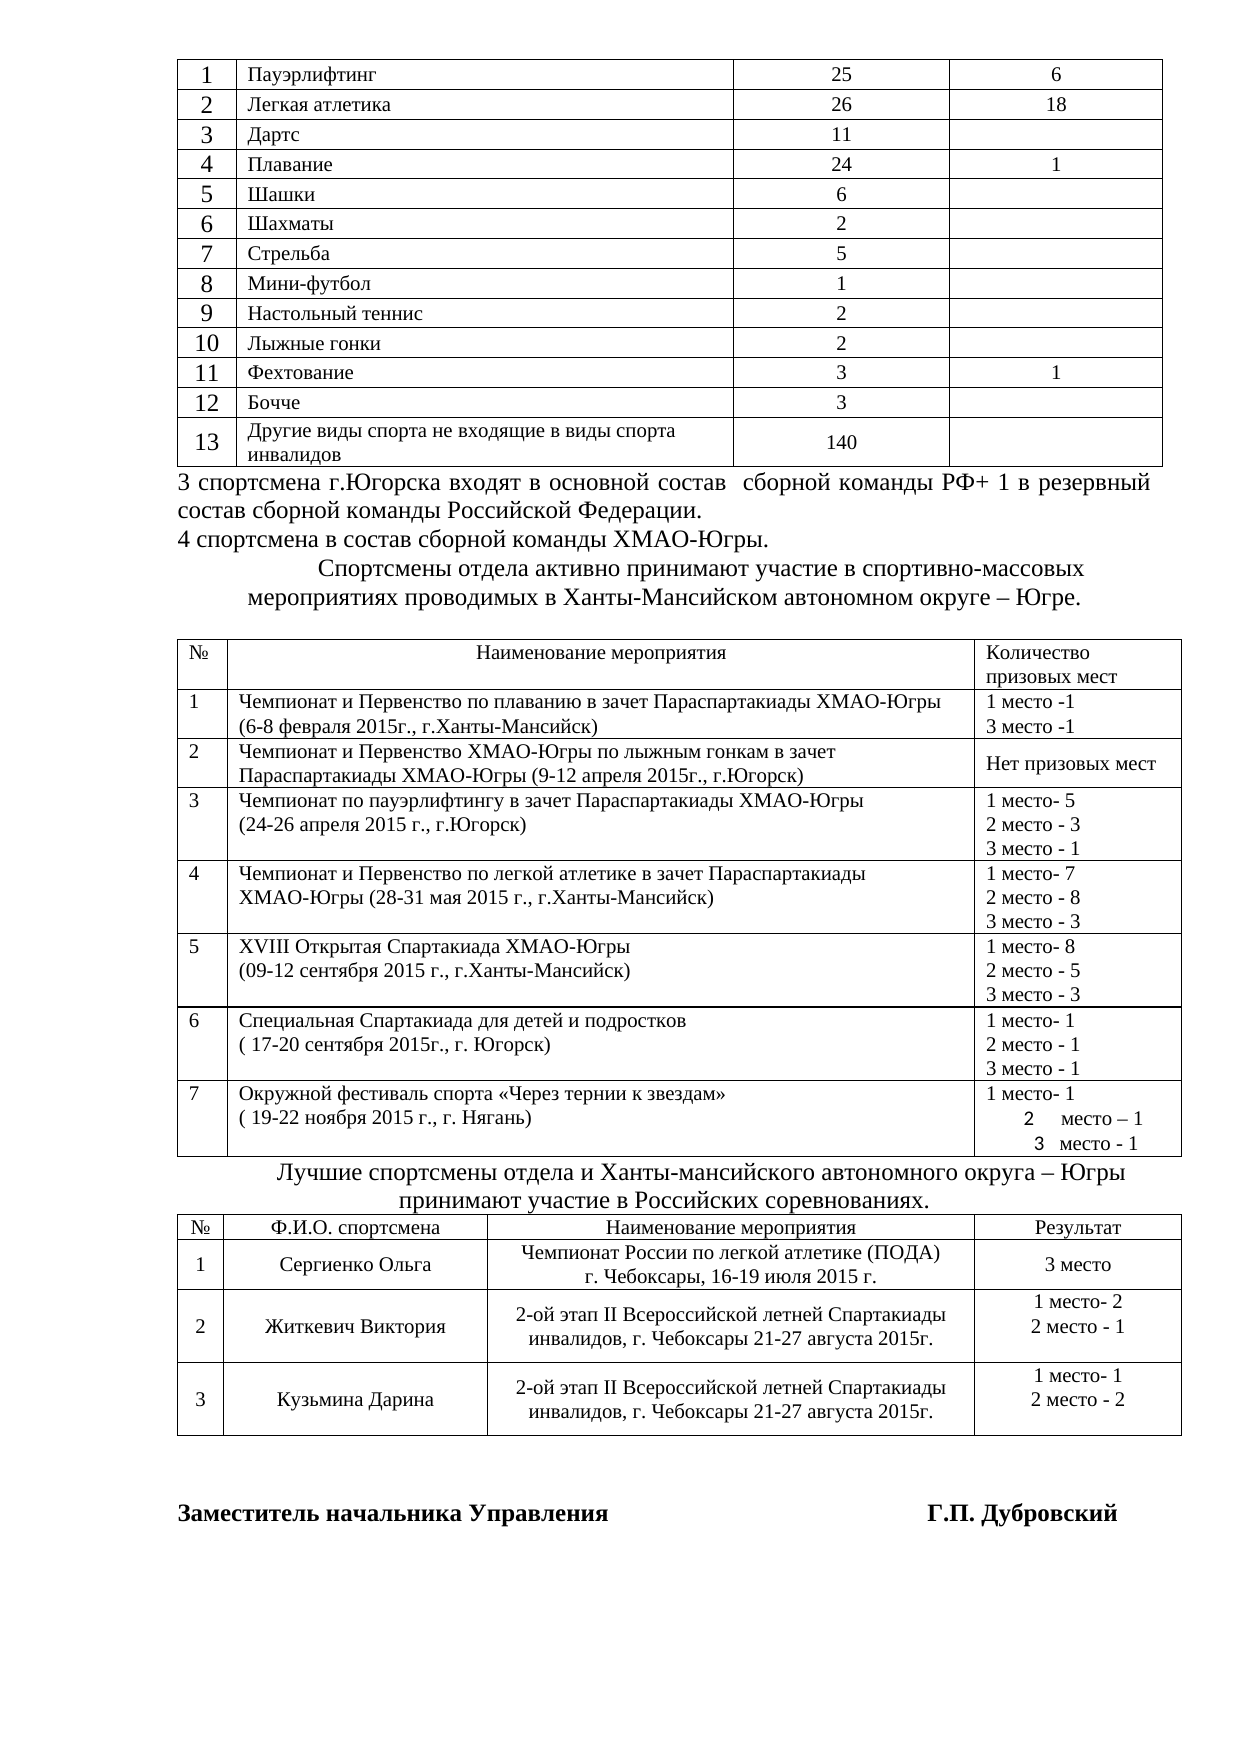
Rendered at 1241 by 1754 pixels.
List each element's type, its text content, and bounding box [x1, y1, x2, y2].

table_cell Чемпионат по пауэрлифтингу в зачет Параспартакиады ХМАО-Югры (24-26 апреля 2015 г., г.Югорск) [228, 788, 974, 860]
text 3 спортсмена г.Югорска входят в основной состав сборной команды РФ+ 1 в резервный состав сборной команды Российской Федерации. [177, 467, 1152, 524]
table_cell [950, 209, 1162, 238]
table_cell Настольный теннис [237, 299, 733, 327]
table_cell 12 [178, 388, 236, 417]
table_cell Нет призовых мест [975, 739, 1181, 787]
table_cell 5 [178, 179, 236, 208]
table_cell Мини-футбол [237, 269, 733, 297]
table_cell 25 [734, 60, 949, 89]
table_header № [178, 1215, 223, 1239]
table_header Количество призовых мест [975, 640, 1181, 688]
table_cell 3 [734, 388, 949, 417]
table_cell Легкая атлетика [237, 90, 733, 119]
table_cell 1 место- 1 место – 1 место - 1 [975, 1081, 1181, 1156]
table_cell Шахматы [237, 209, 733, 238]
table_cell 3 [178, 788, 227, 860]
table_cell Стрельба [237, 239, 733, 268]
table_cell Пауэрлифтинг [237, 60, 733, 89]
table_header № [178, 640, 227, 688]
table_cell 2 [178, 90, 236, 119]
table_cell 7 [178, 1081, 227, 1156]
table_cell 5 [734, 239, 949, 268]
table_cell [950, 418, 1162, 466]
table_cell 1 [734, 269, 949, 297]
table_cell 2 [178, 739, 227, 787]
table_cell 3 [178, 1363, 223, 1435]
table_cell 2-ой этап II Всероссийской летней Спартакиады инвалидов, г. Чебоксары 21-27 августа 2015г. [488, 1363, 974, 1435]
table_cell 3 [178, 120, 236, 148]
table_cell Чемпионат и Первенство по легкой атлетике в зачет Параспартакиады ХМАО-Югры (28-31 мая 2015 г., г.Ханты-Мансийск) [228, 861, 974, 933]
table_cell Шашки [237, 179, 733, 208]
text 4 спортсмена в состав сборной команды ХМАО-Югры. [177, 524, 1152, 553]
table_cell Плавание [237, 150, 733, 178]
table_cell 3 [734, 358, 949, 387]
table_cell XVIII Открытая Спартакиада ХМАО-Югры (09-12 сентября 2015 г., г.Ханты-Мансийск) [228, 934, 974, 1006]
table_cell 1 место- 1 2 место - 1 3 место - 1 [975, 1008, 1181, 1080]
table_cell 18 [950, 90, 1162, 119]
table_cell 11 [734, 120, 949, 148]
table_cell 9 [178, 299, 236, 327]
table_cell Другие виды спорта не входящие в виды спорта инвалидов [237, 418, 733, 466]
table_cell Специальная Спартакиада для детей и подростков ( 17-20 сентября 2015г., г. Югорск) [228, 1008, 974, 1080]
table_cell 1 место- 1 2 место - 2 [975, 1363, 1181, 1435]
table_cell 1 место- 5 2 место - 3 3 место - 1 [975, 788, 1181, 860]
table_cell 2 [178, 1290, 223, 1362]
table_cell 1 место- 7 2 место - 8 3 место - 3 [975, 861, 1181, 933]
table_cell 4 [178, 861, 227, 933]
table_header Результат [975, 1215, 1181, 1239]
table_cell [950, 388, 1162, 417]
table_cell 5 [178, 934, 227, 1006]
table_cell 1 [950, 150, 1162, 178]
table_cell [950, 269, 1162, 297]
table_cell 1 [950, 358, 1162, 387]
table_cell [950, 239, 1162, 268]
table_cell 6 [950, 60, 1162, 89]
table_cell Дартс [237, 120, 733, 148]
table_cell Чемпионат и Первенство ХМАО-Югры по лыжным гонкам в зачет Параспартакиады ХМАО-Югры (9-12 апреля 2015г., г.Югорск) [228, 739, 974, 787]
table_cell 10 [178, 328, 236, 357]
table_cell Житкевич Виктория [224, 1290, 487, 1362]
table_cell 2 [734, 209, 949, 238]
table_header Наименование мероприятия [488, 1215, 974, 1239]
table_cell Чемпионат России по легкой атлетике (ПОДА) г. Чебоксары, 16-19 июля 2015 г. [488, 1240, 974, 1288]
table_cell 1 место- 8 2 место - 5 3 место - 3 [975, 934, 1181, 1006]
table_cell 7 [178, 239, 236, 268]
table_cell 11 [178, 358, 236, 387]
table_cell 1 место- 2 2 место - 1 [975, 1290, 1181, 1362]
table_cell 2 [734, 299, 949, 327]
table_cell [950, 299, 1162, 327]
table_cell 24 [734, 150, 949, 178]
text Лучшие спортсмены отдела и Ханты-мансийского автономного округа – Югры принимают участие в Российских соревнованиях. [177, 1157, 1152, 1214]
table_cell [950, 179, 1162, 208]
table_cell [950, 328, 1162, 357]
table_cell 8 [178, 269, 236, 297]
table_cell 13 [178, 418, 236, 466]
table_cell Лыжные гонки [237, 328, 733, 357]
table_cell 2 [734, 328, 949, 357]
table_cell Кузьмина Дарина [224, 1363, 487, 1435]
table_cell Сергиенко Ольга [224, 1240, 487, 1288]
table_cell 1 [178, 1240, 223, 1288]
table_cell 6 [178, 209, 236, 238]
table_header Ф.И.О. спортсмена [224, 1215, 487, 1239]
list Спортсмены отдела активно принимают участие в спортивно-массовых мероприятиях проводимых в Ханты-Мансийском автономном округе – Югре. [177, 553, 1152, 611]
table_cell 26 [734, 90, 949, 119]
table_cell 1 [178, 690, 227, 738]
table_cell 1 [178, 60, 236, 89]
table_cell Окружной фестиваль спорта «Через тернии к звездам» ( 19-22 ноября 2015 г., г. Нягань) [228, 1081, 974, 1156]
table_cell Бочче [237, 388, 733, 417]
table_cell 2-ой этап II Всероссийской летней Спартакиады инвалидов, г. Чебоксары 21-27 августа 2015г. [488, 1290, 974, 1362]
table_cell Фехтование [237, 358, 733, 387]
table_cell 1 место -1 3 место -1 [975, 690, 1181, 738]
table_cell 6 [178, 1008, 227, 1080]
text Заместитель начальника Управления Г.П. Дубровский [177, 1498, 1152, 1526]
table_cell 3 место [975, 1240, 1181, 1288]
table_cell 140 [734, 418, 949, 466]
table_header Наименование мероприятия [228, 640, 974, 688]
table_cell 4 [178, 150, 236, 178]
table_cell Чемпионат и Первенство по плаванию в зачет Параспартакиады ХМАО-Югры (6-8 февраля 2015г., г.Ханты-Мансийск) [228, 690, 974, 738]
table_cell [950, 120, 1162, 148]
table_cell 6 [734, 179, 949, 208]
